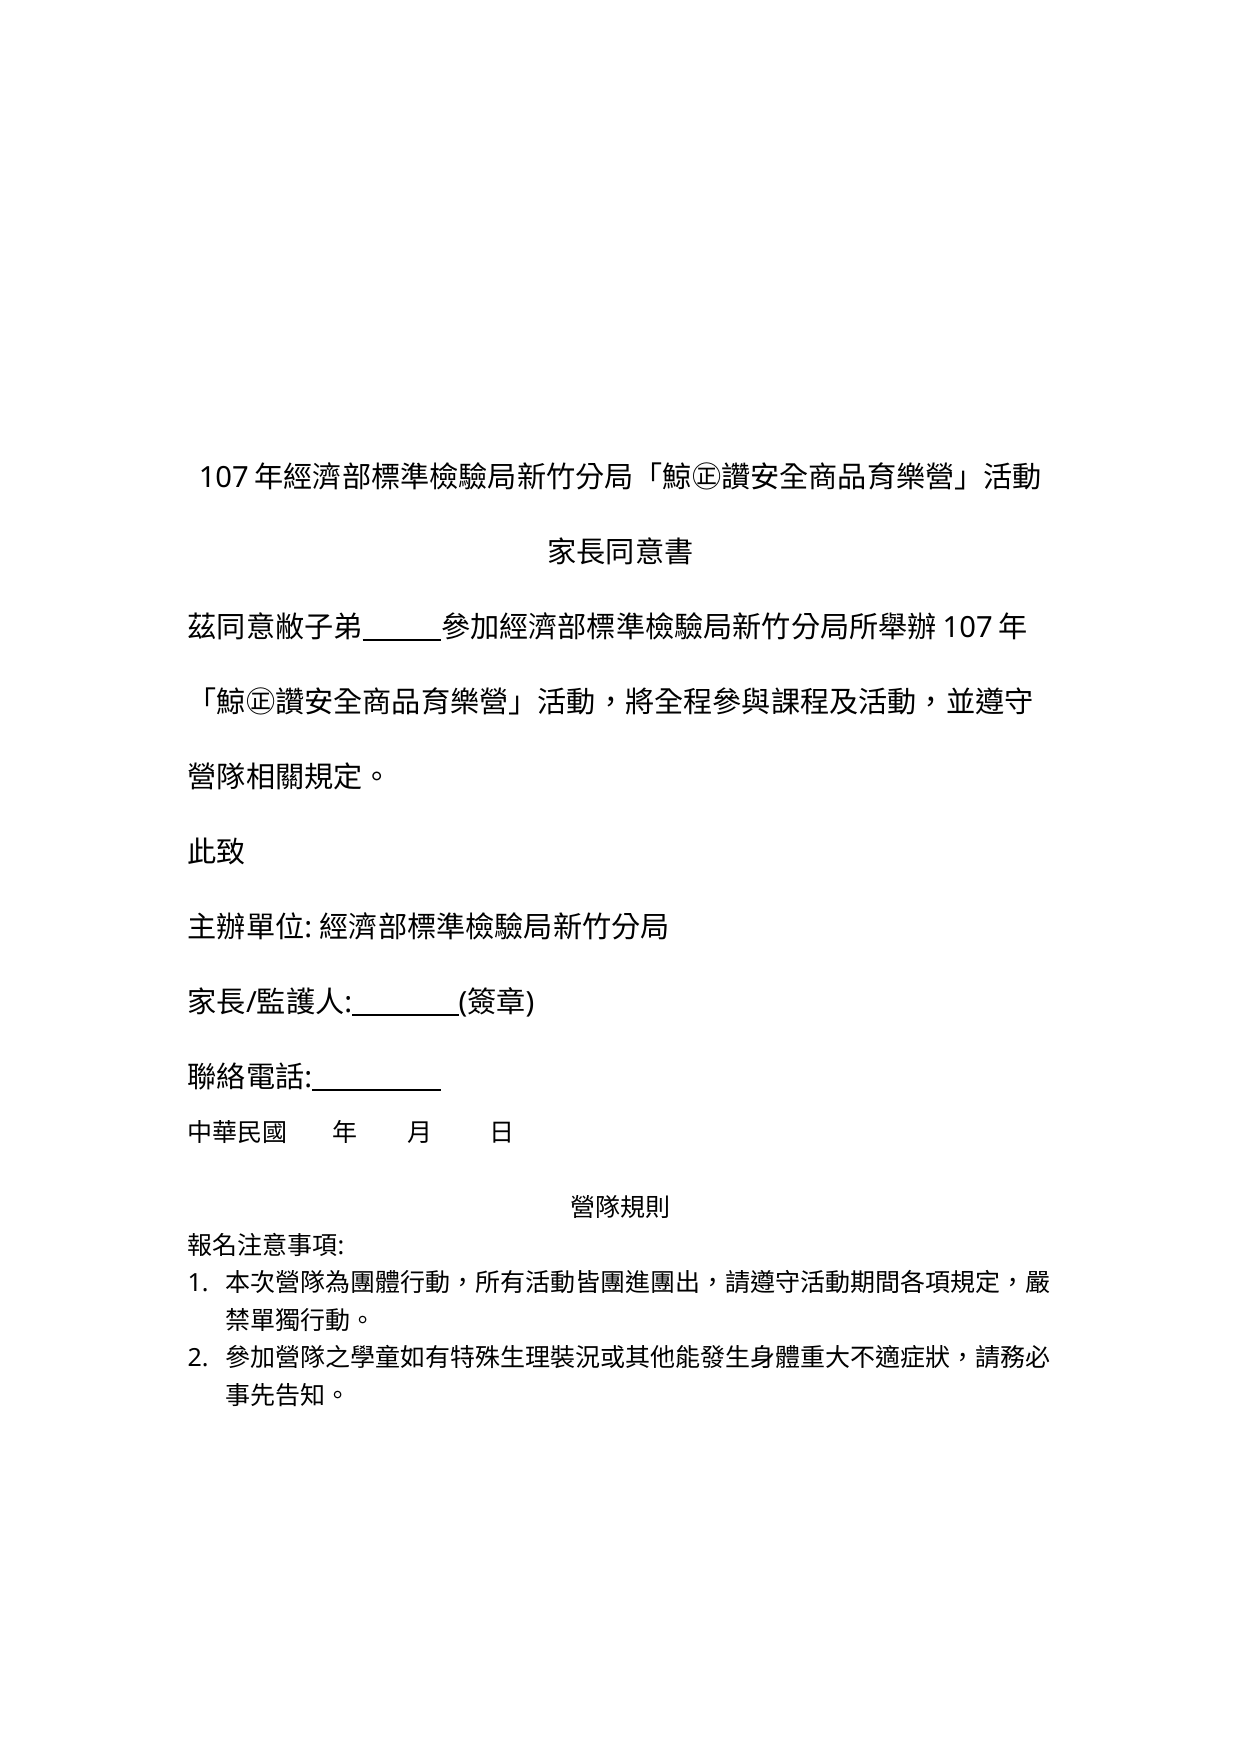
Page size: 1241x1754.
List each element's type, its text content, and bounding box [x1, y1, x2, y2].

text 家長/監護人: (簽章) [187, 962, 1053, 1037]
list 參加營隊之學童如有特殊生理裝況或其他能發生身體重大不適症狀，請務必事先告知。 [187, 1337, 1053, 1412]
text 107年經濟部標準檢驗局新竹分局「鯨㊣讚安全商品育樂營」活動家長同意書 [187, 437, 1053, 587]
text 聯絡電話: [187, 1037, 1053, 1112]
text 主辦單位: 經濟部標準檢驗局新竹分局 [187, 887, 1053, 962]
text 此致 [187, 812, 1053, 887]
text 中華民國 年 月 日 [187, 1112, 1053, 1149]
list 本次營隊為團體行動，所有活動皆團進團出，請遵守活動期間各項規定，嚴禁單獨行動。 [187, 1262, 1053, 1337]
text 茲同意敝子弟 參加經濟部標準檢驗局新竹分局所舉辦107年「鯨㊣讚安全商品育樂營」活動，將全程參與課程及活動，並遵守營隊相關規定。 [187, 587, 1053, 812]
text 營隊規則 [187, 1187, 1053, 1224]
text 報名注意事項: [187, 1224, 1053, 1262]
